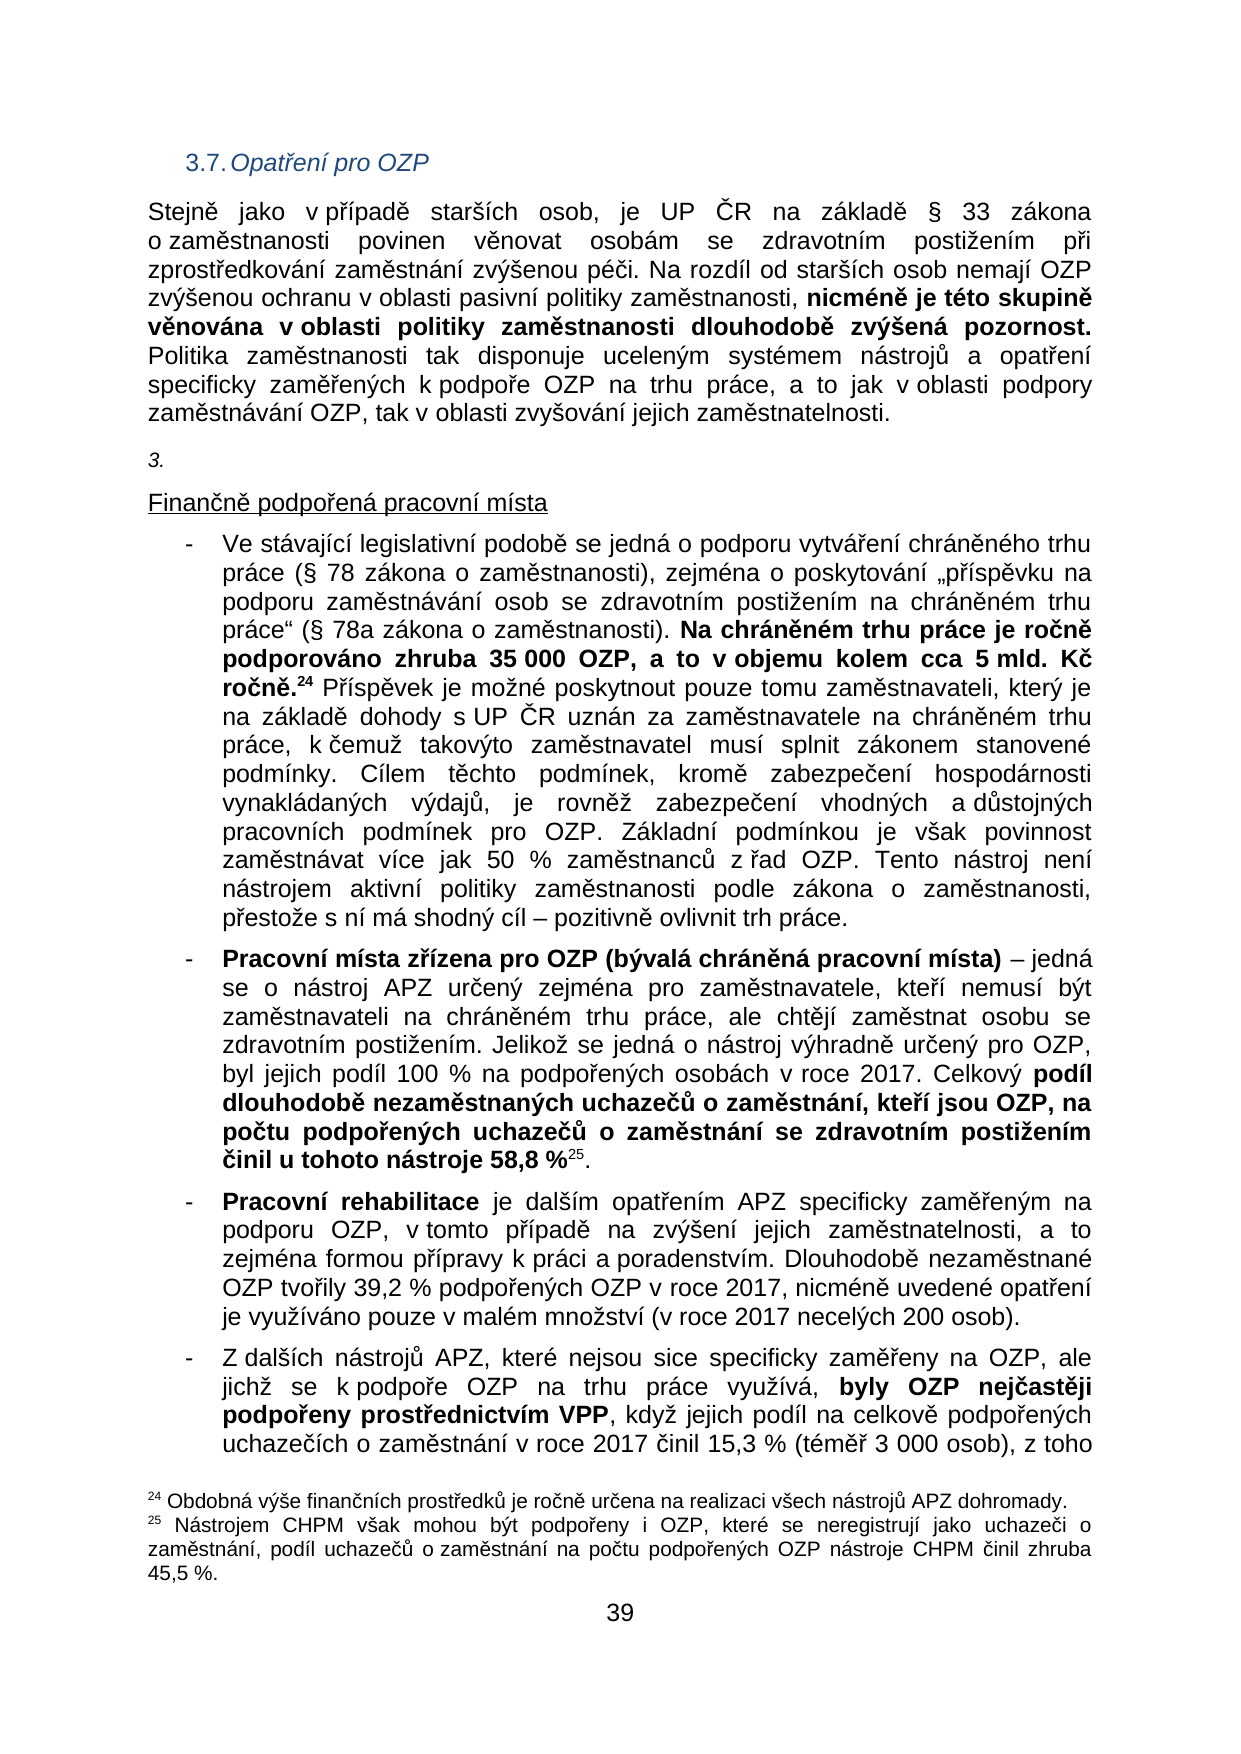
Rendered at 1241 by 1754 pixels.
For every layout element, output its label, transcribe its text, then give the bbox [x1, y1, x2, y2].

list Pracovní rehabilitace je dalším opatřením APZ specificky zaměřeným na podporu OZP, v tomto případě na zvýšení jejich zaměstnatelnosti, a to zejména formou přípravy k práci a poradenstvím. Dlouhodobě nezaměstnané OZP tvořily 39,2 % podpořených OZP v roce 2017, nicméně uvedené opatření je využíváno pouze v malém množství (v roce 2017 necelých 200 osob). [185, 1187, 1093, 1331]
list Pracovní místa zřízena pro OZP (bývalá chráněná pracovní místa) – jedná se o nástroj APZ určený zejména pro zaměstnavatele, kteří nemusí být zaměstnavateli na chráněném trhu práce, ale chtějí zaměstnat osobu se zdravotním postižením. Jelikož se jedná o nástroj výhradně určený pro OZP, byl jejich podíl 100 % na podpořených osobách v roce 2017. Celkový podíl dlouhodobě nezaměstnaných uchazečů o zaměstnání, kteří jsou OZP, na počtu podpořených uchazečů o zaměstnání se zdravotním postižením činil u tohoto nástroje 58,8 %. [185, 944, 1093, 1174]
text Stejně jako v případě starších osob, je UP ČR na základě § 33 zákona o zaměstnanosti povinen věnovat osobám se zdravotním postižením při zprostředkování zaměstnání zvýšenou péči. Na rozdíl od starších osob nemají OZP zvýšenou ochranu v oblasti pasivní politiky zaměstnanosti, nicméně je této skupině věnována v oblasti politiky zaměstnanosti dlouhodobě zvýšená pozornost. Politika zaměstnanosti tak disponuje uceleným systémem nástrojů a opatření specificky zaměřených k podpoře OZP na trhu práce, a to jak v oblasti podpory zaměstnávání OZP, tak v oblasti zvyšování jejich zaměstnatelnosti. [148, 197, 1093, 427]
text Finančně podpořená pracovní místa [148, 488, 1093, 517]
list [185, 1343, 1093, 1458]
list Ve stávající legislativní podobě se jedná o podporu vytváření chráněného trhu práce (§ 78 zákona o zaměstnanosti), zejména o poskytování „příspěvku na podporu zaměstnávání osob se zdravotním postižením na chráněném trhu práce“ (§ 78a zákona o zaměstnanosti). Na chráněném trhu práce je ročně podporováno zhruba 35 000 OZP, a to v objemu kolem cca 5 mld. Kč ročně. Příspěvek je možné poskytnout pouze tomu zaměstnavateli, který je na základě dohody s UP ČR uznán za zaměstnavatele na chráněném trhu práce, k čemuž takovýto zaměstnavatel musí splnit zákonem stanovené podmínky. Cílem těchto podmínek, kromě zabezpečení hospodárnosti vynakládaných výdajů, je rovněž zabezpečení vhodných a důstojných pracovních podmínek pro OZP. Základní podmínkou je však povinnost zaměstnávat více jak 50 % zaměstnanců z řad OZP. Tento nástroj není nástrojem aktivní politiky zaměstnanosti podle zákona o zaměstnanosti, přestože s ní má shodný cíl – pozitivně ovlivnit trh práce. [185, 529, 1093, 932]
subtitle Opatření pro OZP [185, 148, 1093, 176]
